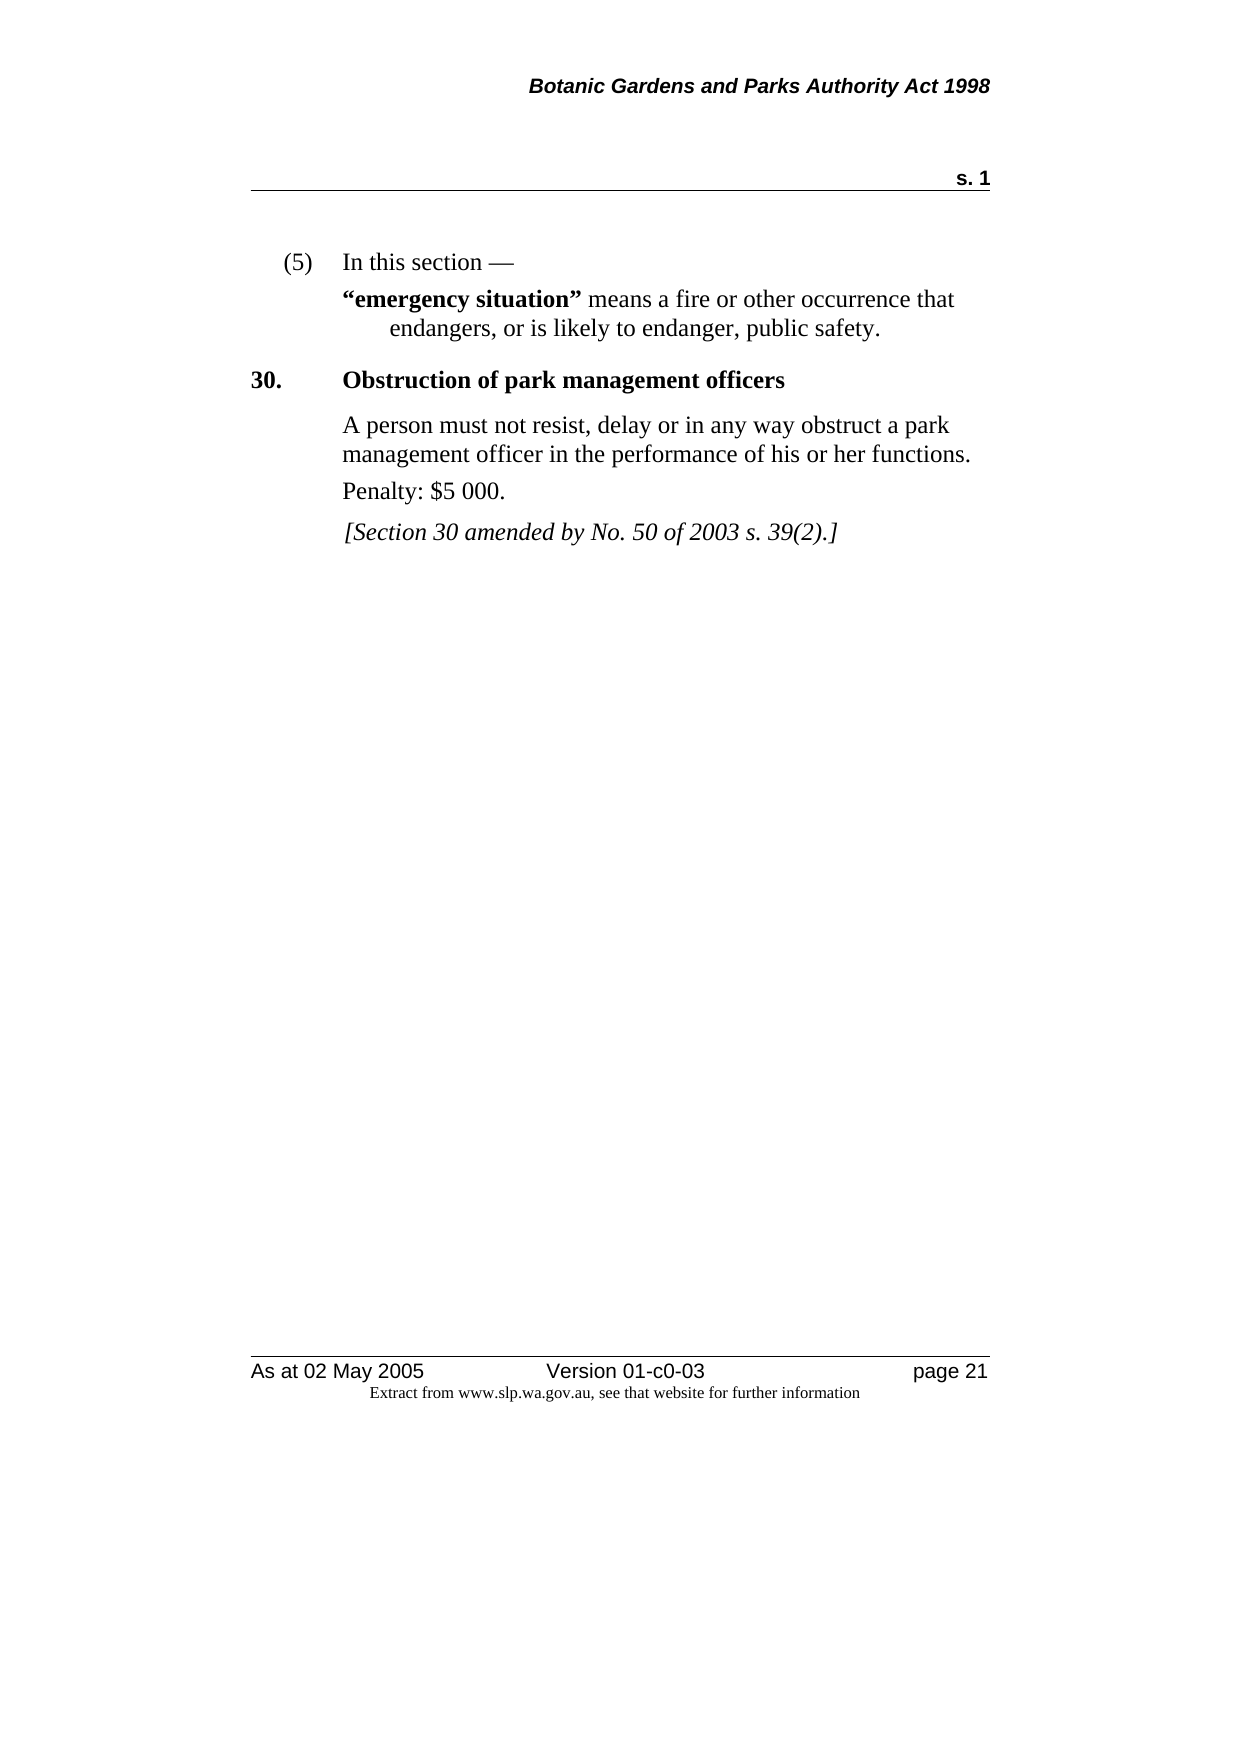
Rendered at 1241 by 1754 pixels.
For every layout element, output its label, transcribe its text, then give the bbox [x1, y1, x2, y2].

text (5) In this section — [251, 247, 990, 276]
text Penalty: $5 000. [251, 476, 990, 505]
subtitle 30. Obstruction of park management officers [251, 365, 990, 394]
text A person must not resist, delay or in any way obstruct a park management officer in the performance of his or her functions. [251, 410, 990, 468]
text “emergency situation” means a fire or other occurrence that endangers, or is likely to endanger, public safety. [251, 284, 990, 342]
text [Section 30 amended by No. 50 of 2003 s. 39(2).] [251, 517, 990, 546]
